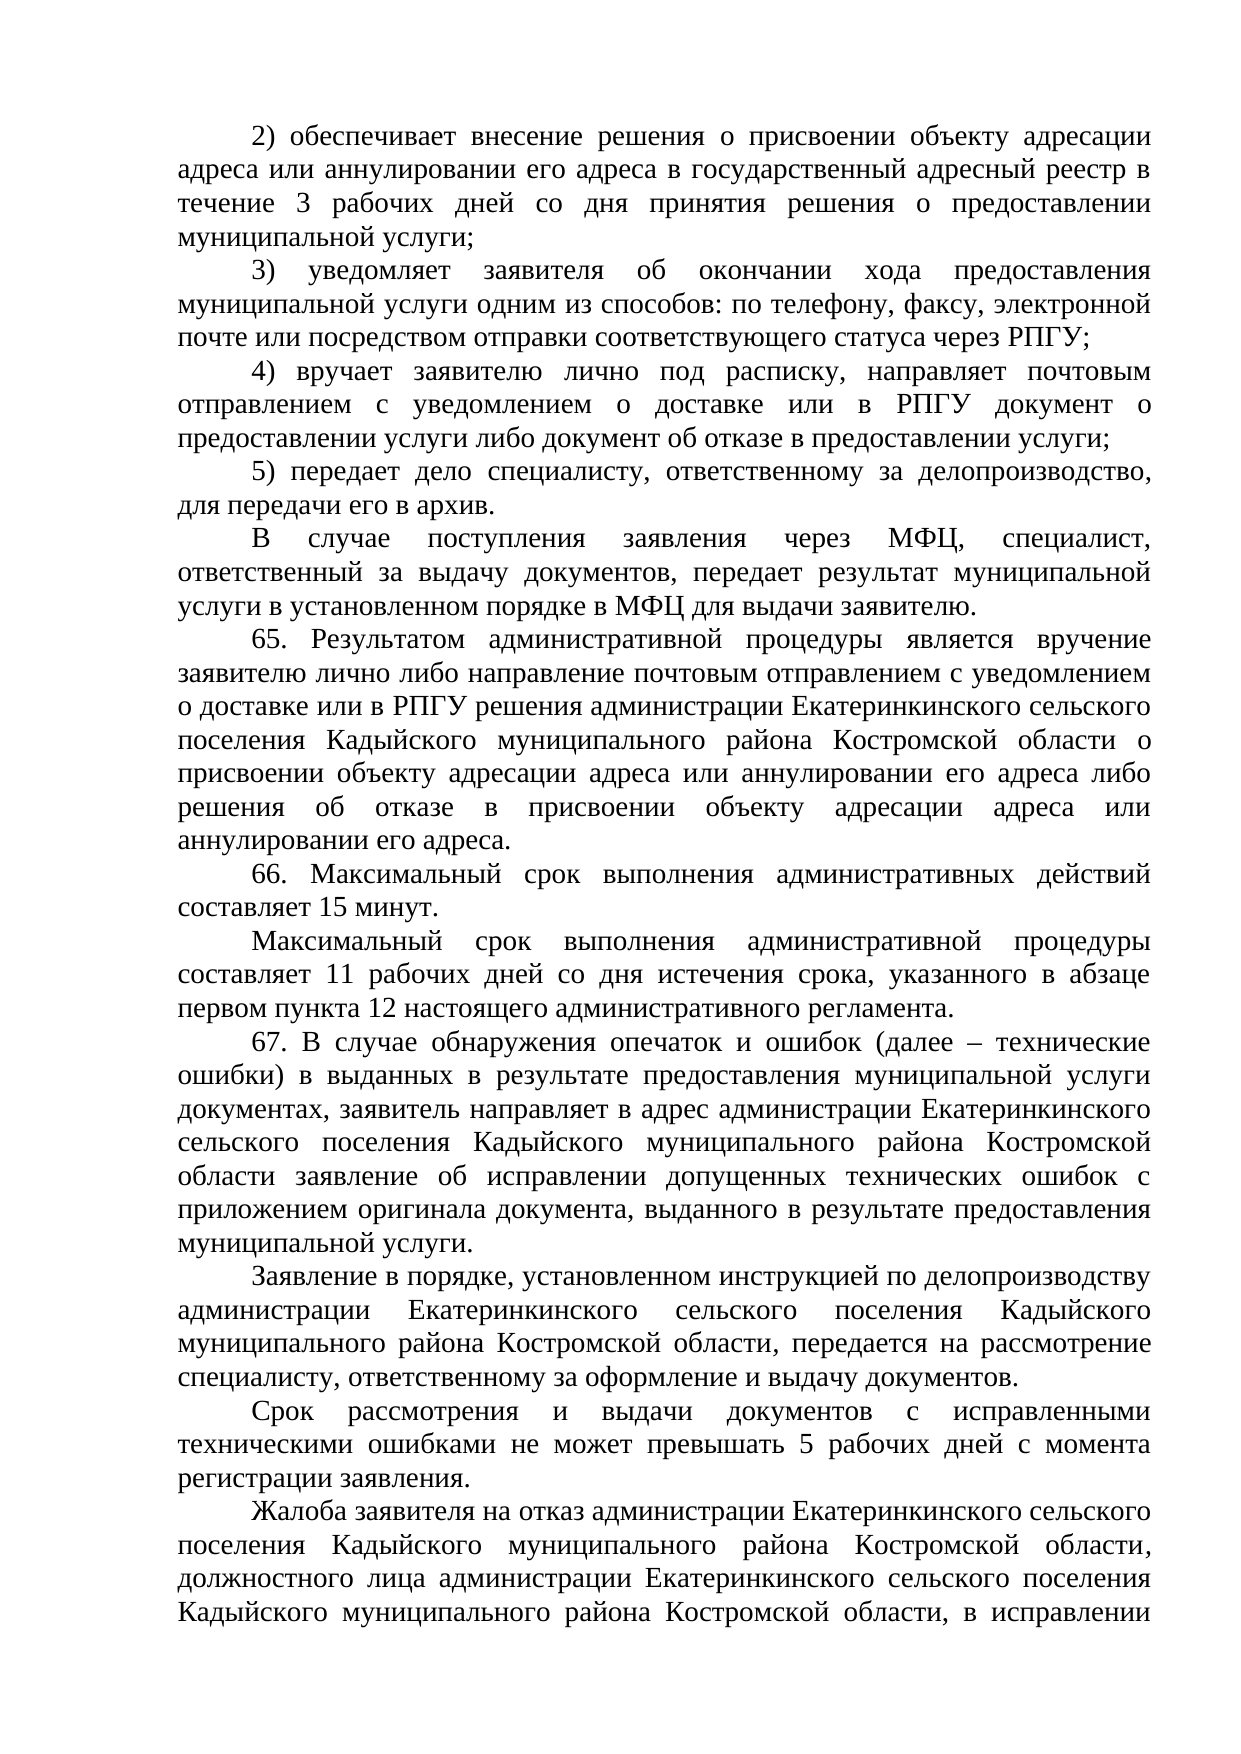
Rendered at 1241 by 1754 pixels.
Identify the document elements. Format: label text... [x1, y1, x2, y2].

text 3) уведомляет заявителя об окончании хода предоставления муниципальной услуги одним из способов: по телефону, факсу, электронной почте или посредством отправки соответствующего статуса через РПГУ; [177, 252, 1152, 353]
text 66. Максимальный срок выполнения административных действий составляет 15 минут. [177, 856, 1152, 923]
text 4) вручает заявителю лично под расписку, направляет почтовым отправлением с уведомлением о доставке или в РПГУ документ о предоставлении услуги либо документ об отказе в предоставлении услуги; [177, 353, 1152, 453]
text Срок рассмотрения и выдачи документов с исправленными техническими ошибками не может превышать 5 рабочих дней с момента регистрации заявления. [177, 1393, 1152, 1493]
text 2) обеспечивает внесение решения о присвоении объекту адресации адреса или аннулировании его адреса в государственный адресный реестр в течение 3 рабочих дней со дня принятия решения о предоставлении муниципальной услуги; [177, 118, 1152, 252]
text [177, 1493, 1152, 1627]
text 67. В случае обнаружения опечаток и ошибок (далее – технические ошибки) в выданных в результате предоставления муниципальной услуги документах, заявитель направляет в адрес администрации Екатеринкинского сельского поселения Кадыйского муниципального района Костромской области заявление об исправлении допущенных технических ошибок с приложением оригинала документа, выданного в результате предоставления муниципальной услуги. [177, 1024, 1152, 1258]
text 5) передает дело специалисту, ответственному за делопроизводство, для передачи его в архив. [177, 453, 1152, 521]
text В случае поступления заявления через МФЦ, специалист, ответственный за выдачу документов, передает результат муниципальной услуги в установленном порядке в МФЦ для выдачи заявителю. [177, 521, 1152, 621]
text Максимальный срок выполнения административной процедуры составляет 11 рабочих дней со дня истечения срока, указанного в абзаце первом пункта 12 настоящего административного регламента. [177, 923, 1152, 1024]
text Заявление в порядке, установленном инструкцией по делопроизводству администрации Екатеринкинского сельского поселения Кадыйского муниципального района Костромской области, передается на рассмотрение специалисту, ответственному за оформление и выдачу документов. [177, 1258, 1152, 1393]
text 65. Результатом административной процедуры является вручение заявителю лично либо направление почтовым отправлением с уведомлением о доставке или в РПГУ решения администрации Екатеринкинского сельского поселения Кадыйского муниципального района Костромской области о присвоении объекту адресации адреса или аннулировании его адреса либо решения об отказе в присвоении объекту адресации адреса или аннулировании его адреса. [177, 621, 1152, 856]
